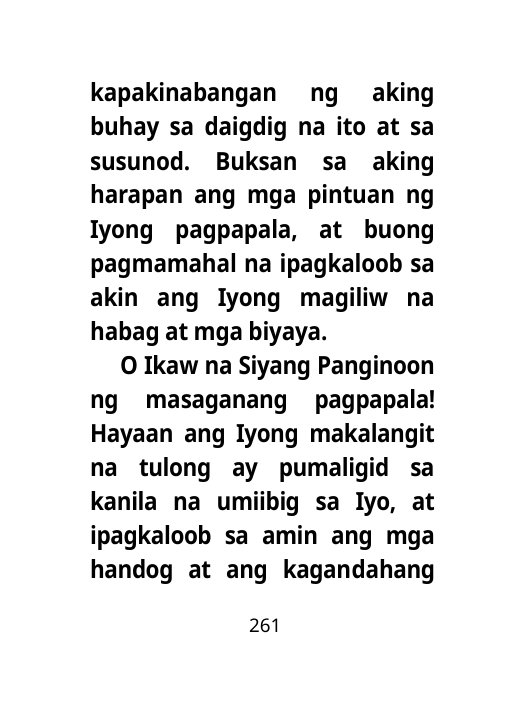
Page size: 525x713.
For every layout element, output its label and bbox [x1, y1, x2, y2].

text [90, 75, 435, 347]
text [90, 347, 435, 586]
